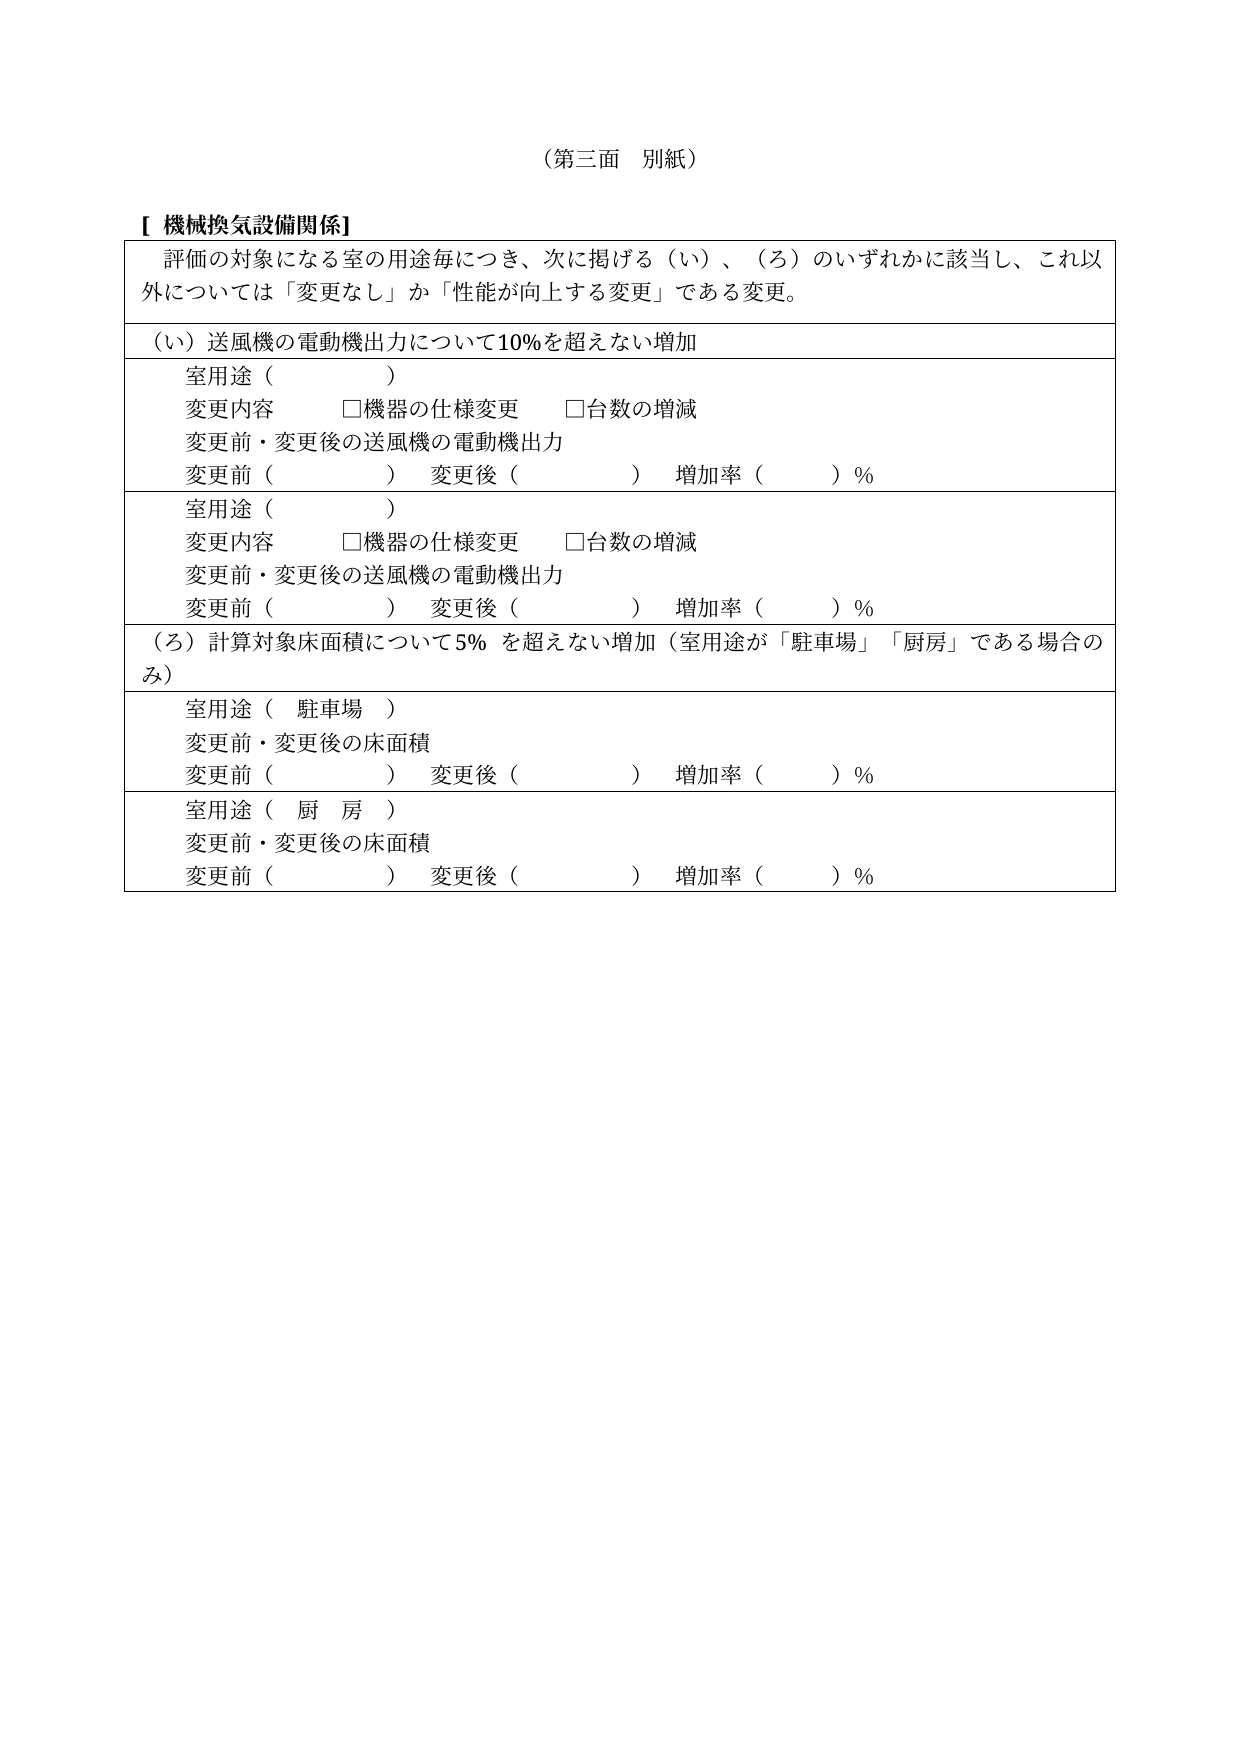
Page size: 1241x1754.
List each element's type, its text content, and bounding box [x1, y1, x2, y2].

text [機械換気設備関係] [122, 207, 1122, 240]
table_cell 室用途（ 厨 房 ） 変更前・変更後の床面積 変更前（ ） 変更後（ ） 増加率（ ）％ [125, 792, 1115, 891]
table_cell 室用途（ ） 変更内容 □機器の仕様変更 □台数の増減 変更前・変更後の送風機の電動機出力 変更前（ ） 変更後（ ） 増加率（ ）％ [125, 492, 1115, 624]
table_cell 室用途（ ） 変更内容 □機器の仕様変更 □台数の増減 変更前・変更後の送風機の電動機出力 変更前（ ） 変更後（ ） 増加率（ ）％ [125, 359, 1115, 491]
text （第三面 別紙） [118, 141, 1122, 174]
table_header 評価の対象になる室の用途毎につき、次に掲げる（い）、（ろ）のいずれかに該当し、これ以外については「変更なし」か「性能が向上する変更」である変更。 [125, 241, 1115, 323]
table_cell 室用途（ 駐車場 ） 変更前・変更後の床面積 変更前（ ） 変更後（ ） 増加率（ ）％ [125, 692, 1115, 791]
table_cell （い）送風機の電動機出力について10%を超えない増加 [125, 324, 1115, 358]
table_cell （ろ）計算対象床面積について5%を超えない増加（室用途が「駐車場」「厨房」である場合のみ） [125, 625, 1115, 691]
